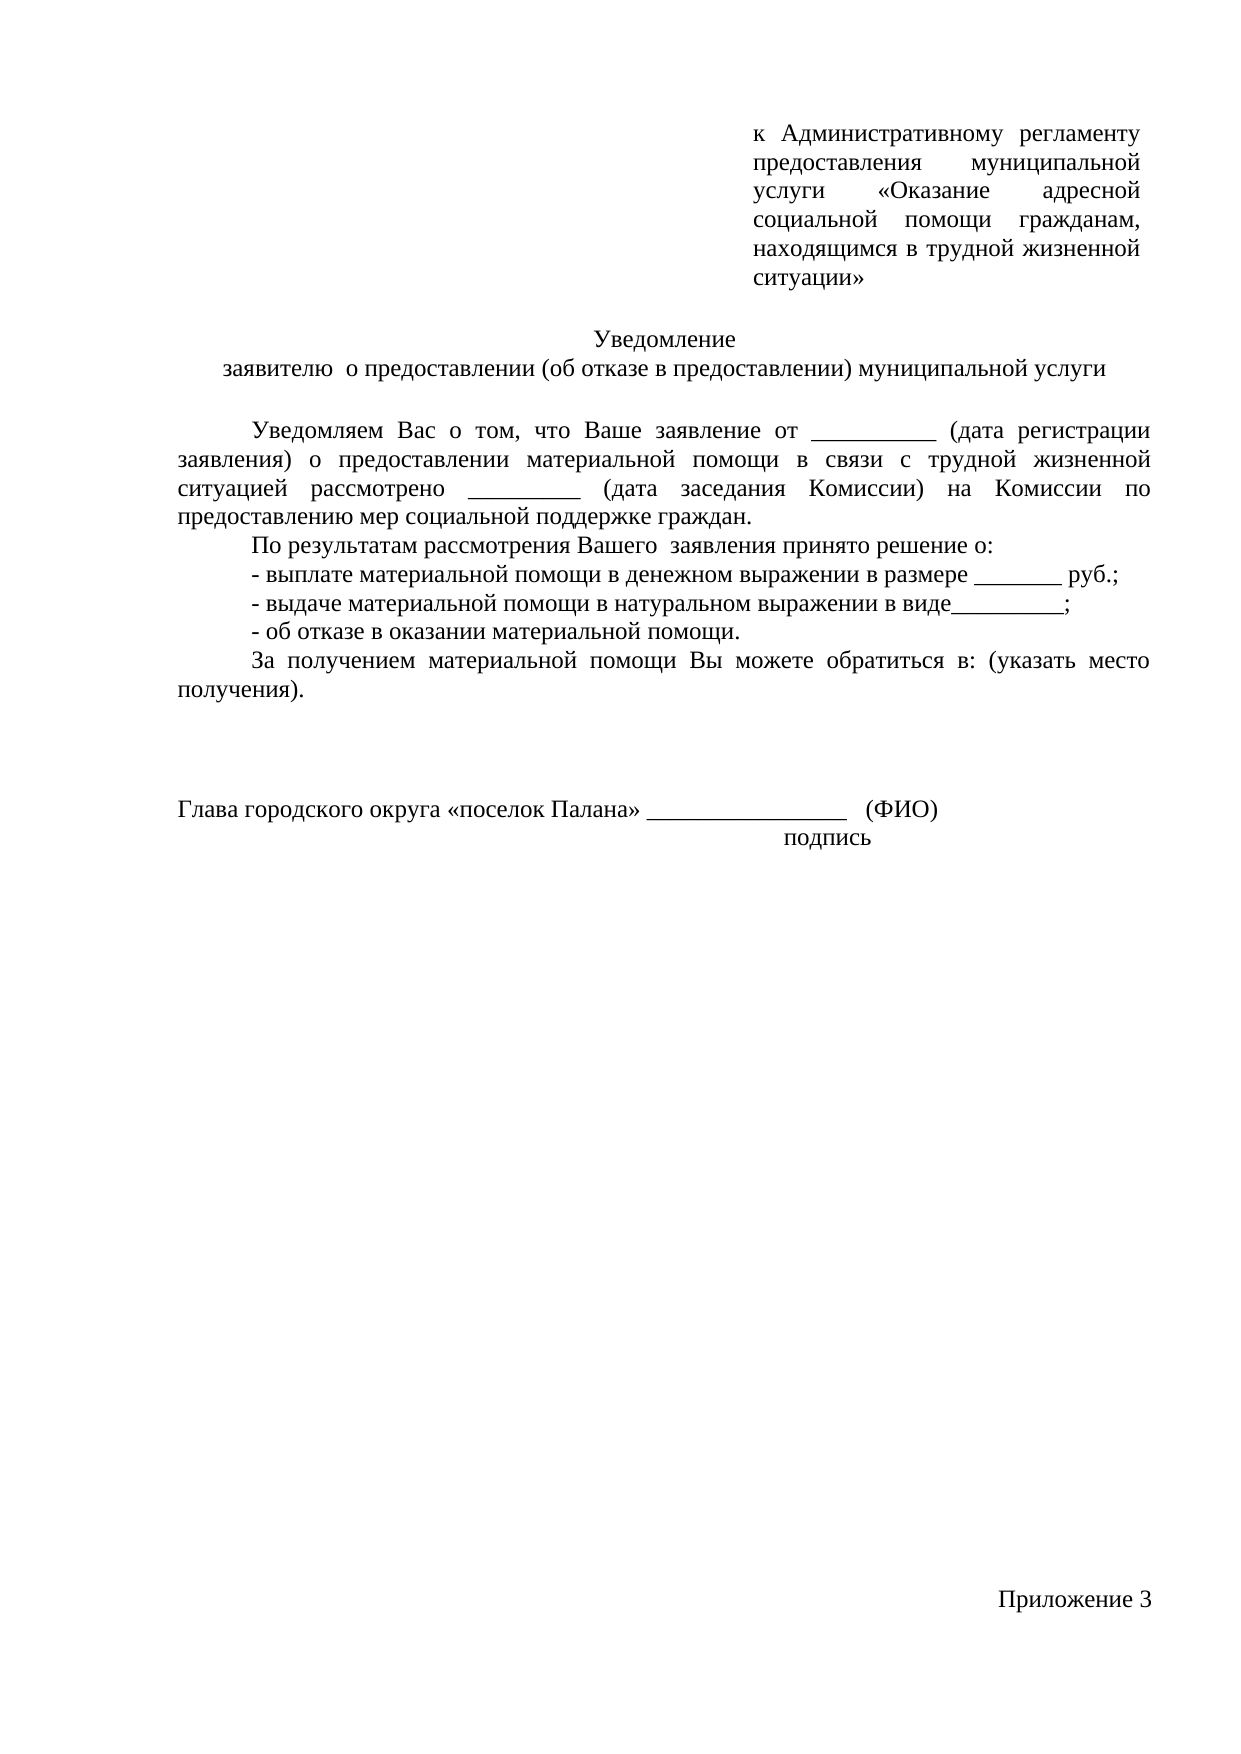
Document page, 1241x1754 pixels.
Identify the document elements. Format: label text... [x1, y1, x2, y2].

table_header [798, 1584, 1163, 1613]
text Глава городского округа «поселок Палана» ________________ (ФИО) [177, 794, 1152, 822]
text Уведомление [177, 324, 1152, 353]
text - выплате материальной помощи в денежном выражении в размере _______ руб.; [177, 559, 1152, 588]
text - выдаче материальной помощи в натуральном выражении в виде_________; [177, 588, 1152, 616]
text заявителю о предоставлении (об отказе в предоставлении) муниципальной услуги [177, 353, 1152, 382]
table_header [148, 118, 1152, 291]
text Уведомляем Вас о том, что Ваше заявление от __________ (дата регистрации заявления) о предоставлении материальной помощи в связи с трудной жизненной ситуацией рассмотрено _________ (дата заседания Комиссии) на Комиссии по предоставлению мер социальной поддержке граждан. [177, 415, 1152, 530]
text - об отказе в оказании материальной помощи. [177, 616, 1152, 645]
text За получением материальной помощи Вы можете обратиться в: (указать место получения). [177, 645, 1152, 703]
text подпись [177, 822, 1152, 851]
text По результатам рассмотрения Вашего заявления принято решение о: [177, 530, 1152, 559]
